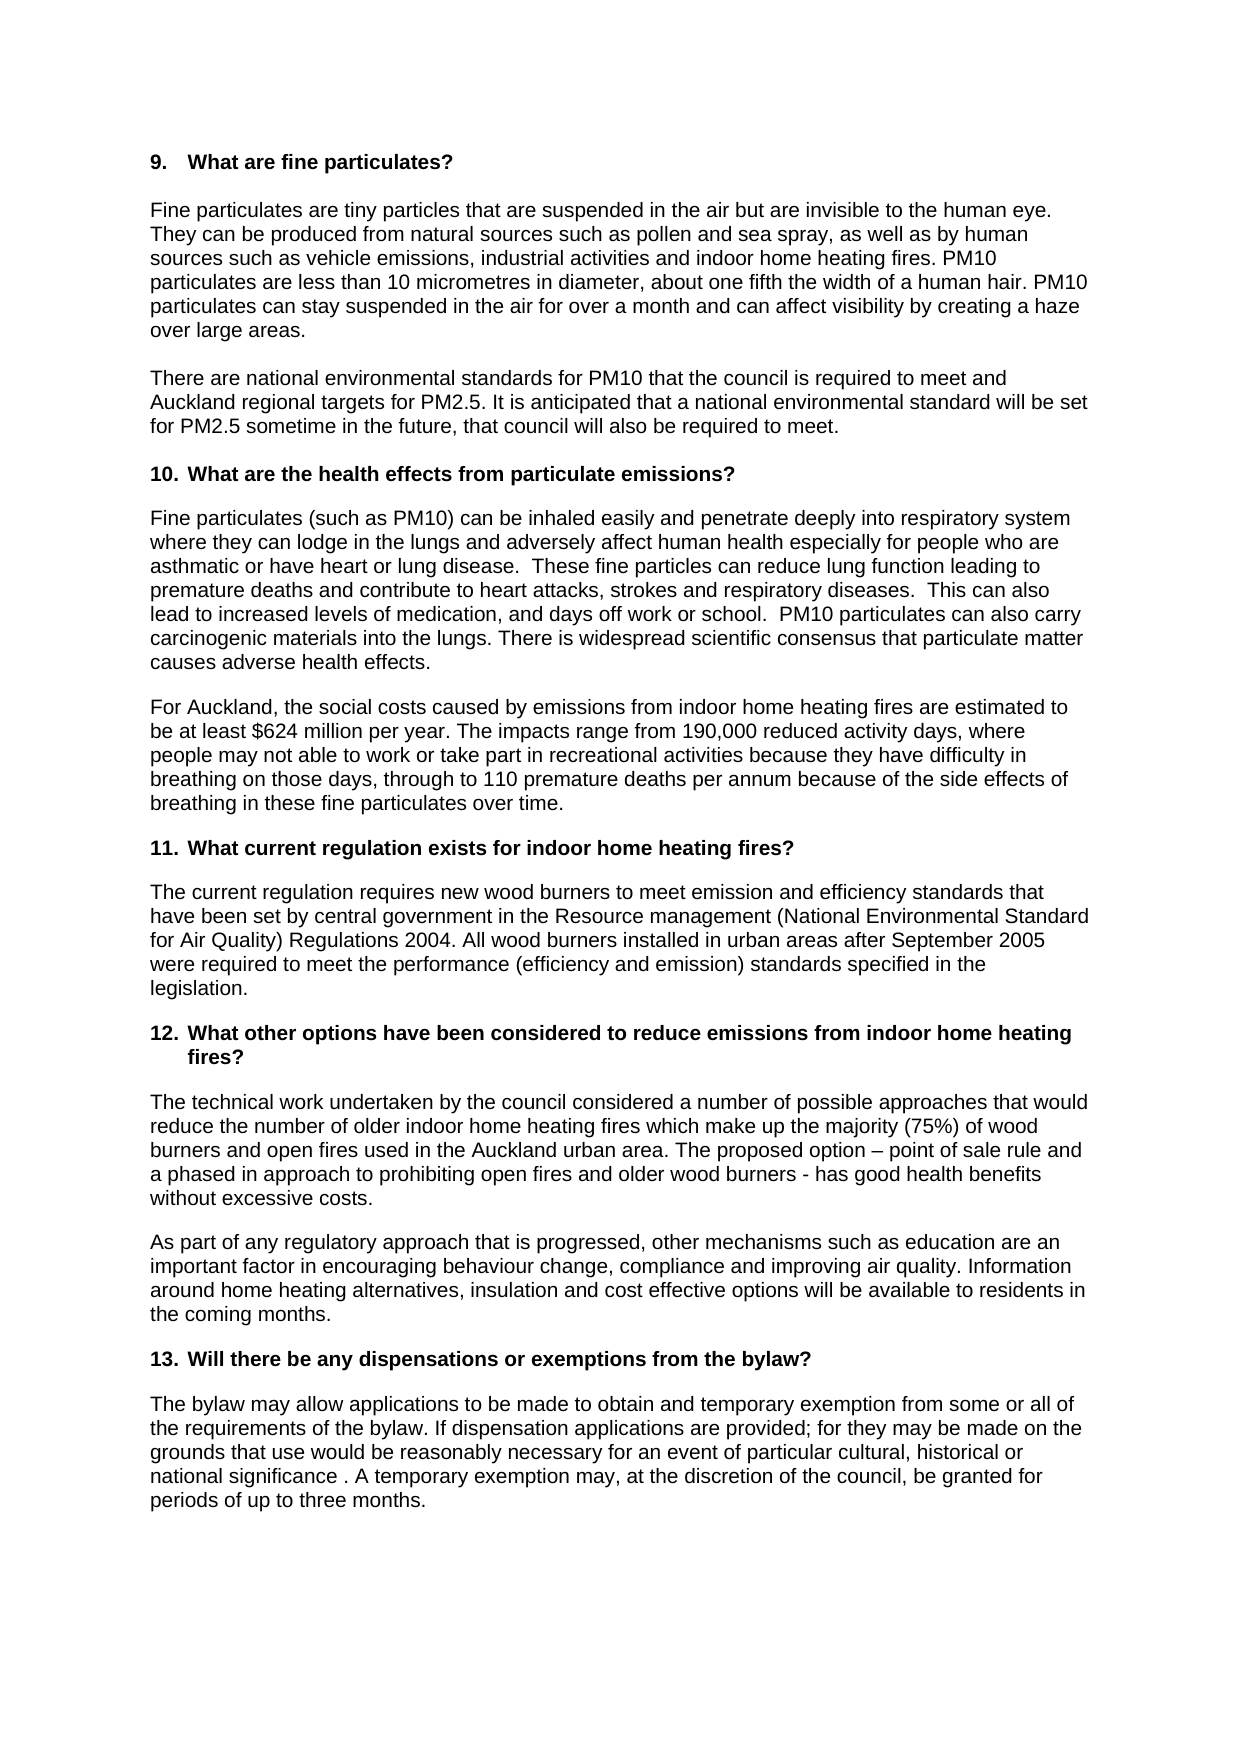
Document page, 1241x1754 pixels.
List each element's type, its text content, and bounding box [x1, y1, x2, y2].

list What current regulation exists for indoor home heating fires? [150, 835, 1090, 859]
text The bylaw may allow applications to be made to obtain and temporary exemption from some or all of the requirements of the bylaw. If dispensation applications are provided; for they may be made on the grounds that use would be reasonably necessary for an event of particular cultural, historical or national significance . A temporary exemption may, at the discretion of the council, be granted for periods of up to three months. [150, 1392, 1090, 1511]
text Fine particulates (such as PM10) can be inhaled easily and penetrate deeply into respiratory system where they can lodge in the lungs and adversely affect human health especially for people who are asthmatic or have heart or lung disease. These fine particles can reduce lung function leading to premature deaths and contribute to heart attacks, strokes and respiratory diseases. This can also lead to increased levels of medication, and days off work or school. PM10 particulates can also carry carcinogenic materials into the lungs. There is widespread scientific consensus that particulate matter causes adverse health effects. [150, 506, 1090, 674]
text The technical work undertaken by the council considered a number of possible approaches that would reduce the number of older indoor home heating fires which make up the majority (75%) of wood burners and open fires used in the Auckland urban area. The proposed option – point of sale rule and a phased in approach to prohibiting open fires and older wood burners - has good health benefits without excessive costs. [150, 1089, 1090, 1209]
text There are national environmental standards for PM10 that the council is required to meet and Auckland regional targets for PM2.5. It is anticipated that a national environmental standard will be set for PM2.5 sometime in the future, that council will also be required to meet. [150, 366, 1090, 437]
text Fine particulates are tiny particles that are suspended in the air but are invisible to the human eye. They can be produced from natural sources such as pollen and sea spray, as well as by human sources such as vehicle emissions, industrial activities and indoor home heating fires. PM10 particulates are less than 10 micrometres in diameter, about one fifth the width of a human hair. PM10 particulates can stay suspended in the air for over a month and can affect visibility by creating a haze over large areas. [150, 198, 1090, 342]
list What are the health effects from particulate emissions? [150, 461, 1090, 485]
list What other options have been considered to reduce emissions from indoor home heating fires? [150, 1021, 1090, 1069]
text The current regulation requires new wood burners to meet emission and efficiency standards that have been set by central government in the Resource management (National Environmental Standard for Air Quality) Regulations 2004. All wood burners installed in urban areas after September 2005 were required to meet the performance (efficiency and emission) standards specified in the legislation. [150, 880, 1090, 1000]
list What are fine particulates? [150, 150, 1090, 174]
list Will there be any dispensations or exemptions from the bylaw? [150, 1347, 1090, 1371]
text For Auckland, the social costs caused by emissions from indoor home heating fires are estimated to be at least $624 million per year. The impacts range from 190,000 reduced activity days, where people may not able to work or take part in recreational activities because they have difficulty in breathing on those days, through to 110 premature deaths per annum because of the side effects of breathing in these fine particulates over time. [150, 695, 1090, 814]
text As part of any regulatory approach that is progressed, other mechanisms such as education are an important factor in encouraging behaviour change, compliance and improving air quality. Information around home heating alternatives, insulation and cost effective options will be available to residents in the coming months. [150, 1230, 1090, 1326]
